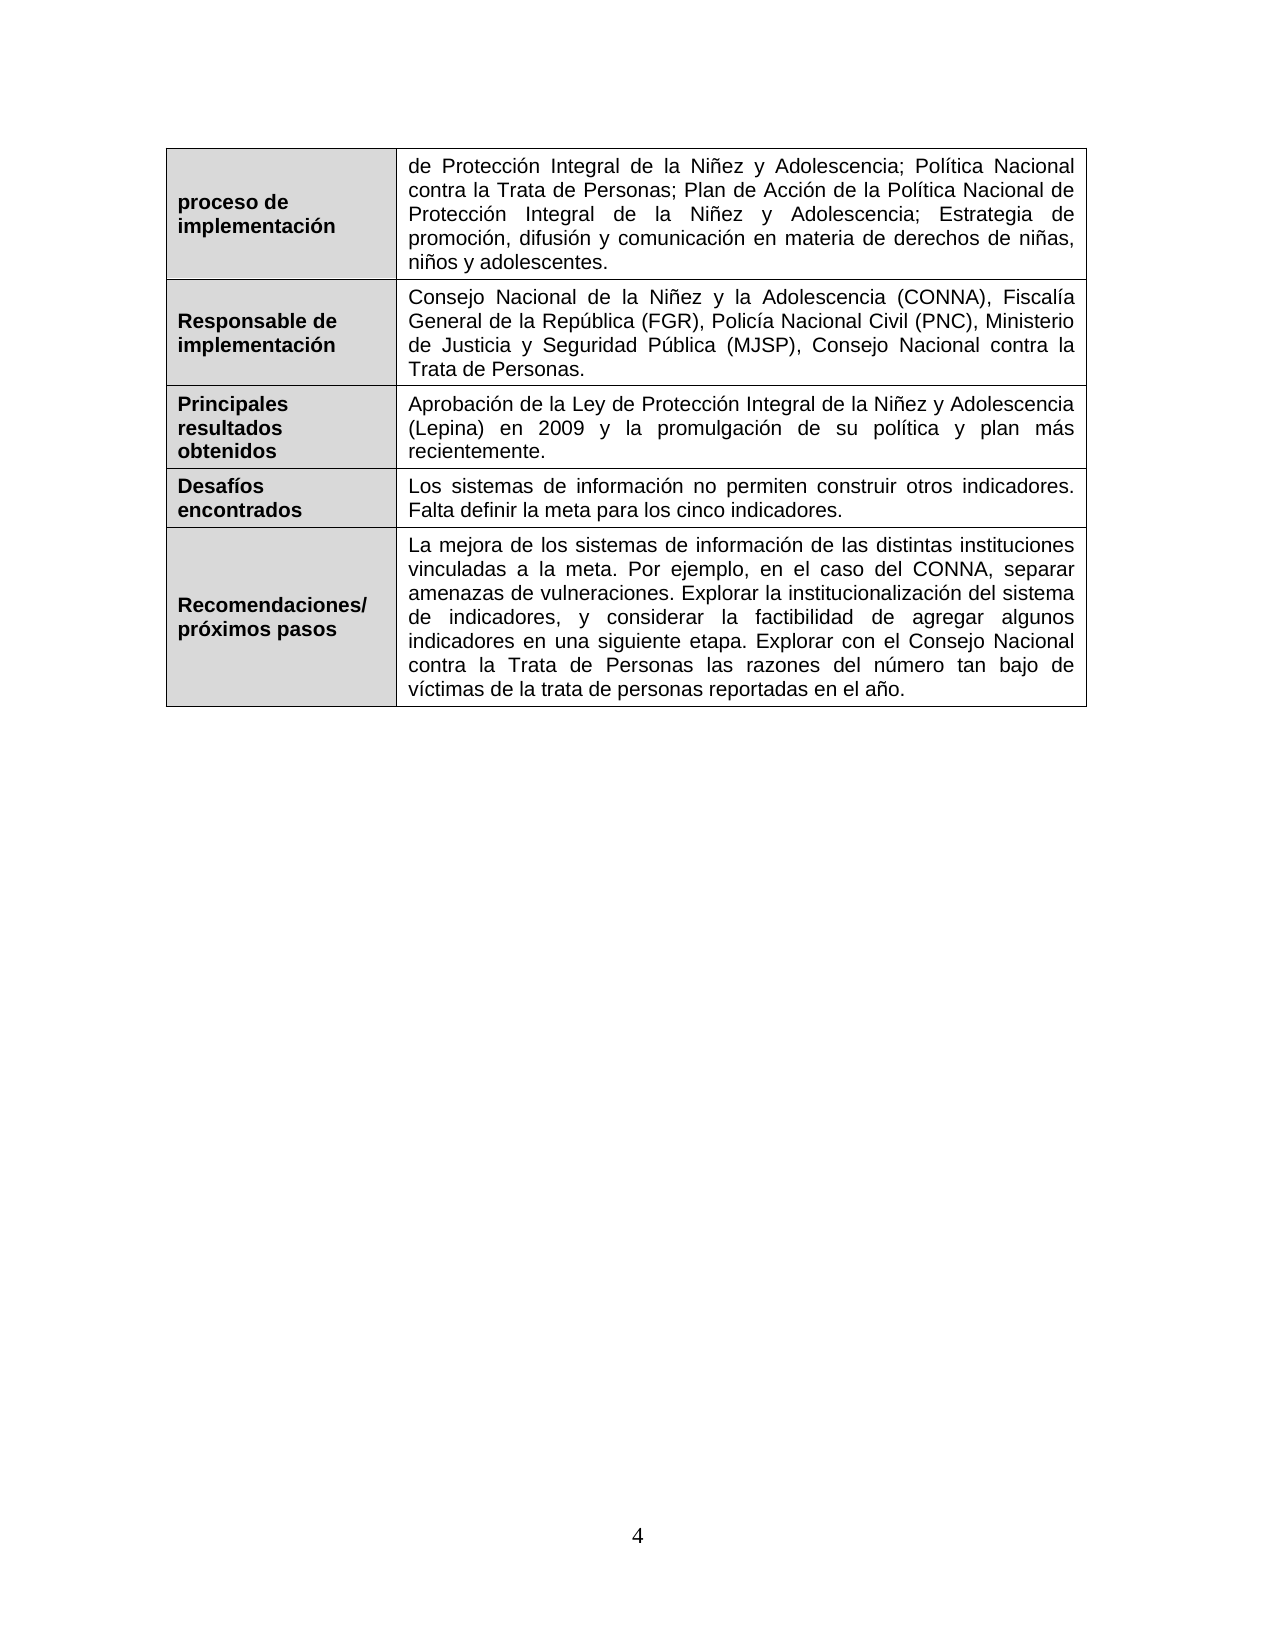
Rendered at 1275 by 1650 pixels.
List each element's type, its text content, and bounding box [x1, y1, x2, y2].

table_cell Principales resultados obtenidos [167, 386, 396, 468]
table_cell Consejo Nacional de la Niñez y la Adolescencia (CONNA), Fiscalía General de la República (FGR), Policía Nacional Civil (PNC), Ministerio de Justicia y Seguridad Pública (MJSP), Consejo Nacional contra la Trata de Personas. [397, 280, 1086, 385]
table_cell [397, 149, 1086, 278]
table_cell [167, 149, 396, 278]
table_cell La mejora de los sistemas de información de las distintas instituciones vinculadas a la meta. Por ejemplo, en el caso del CONNA, separar amenazas de vulneraciones. Explorar la institucionalización del sistema de indicadores, y considerar la factibilidad de agregar algunos indicadores en una siguiente etapa. Explorar con el Consejo Nacional contra la Trata de Personas las razones del número tan bajo de víctimas de la trata de personas reportadas en el año. [397, 528, 1086, 706]
table_cell Desafíos encontrados [167, 469, 396, 527]
table_cell Responsable de implementación [167, 280, 396, 385]
table_cell Aprobación de la Ley de Protección Integral de la Niñez y Adolescencia (Lepina) en 2009 y la promulgación de su política y plan más recientemente. [397, 386, 1086, 468]
table_cell Recomendaciones/ próximos pasos [167, 528, 396, 706]
table_cell Los sistemas de información no permiten construir otros indicadores. Falta definir la meta para los cinco indicadores. [397, 469, 1086, 527]
